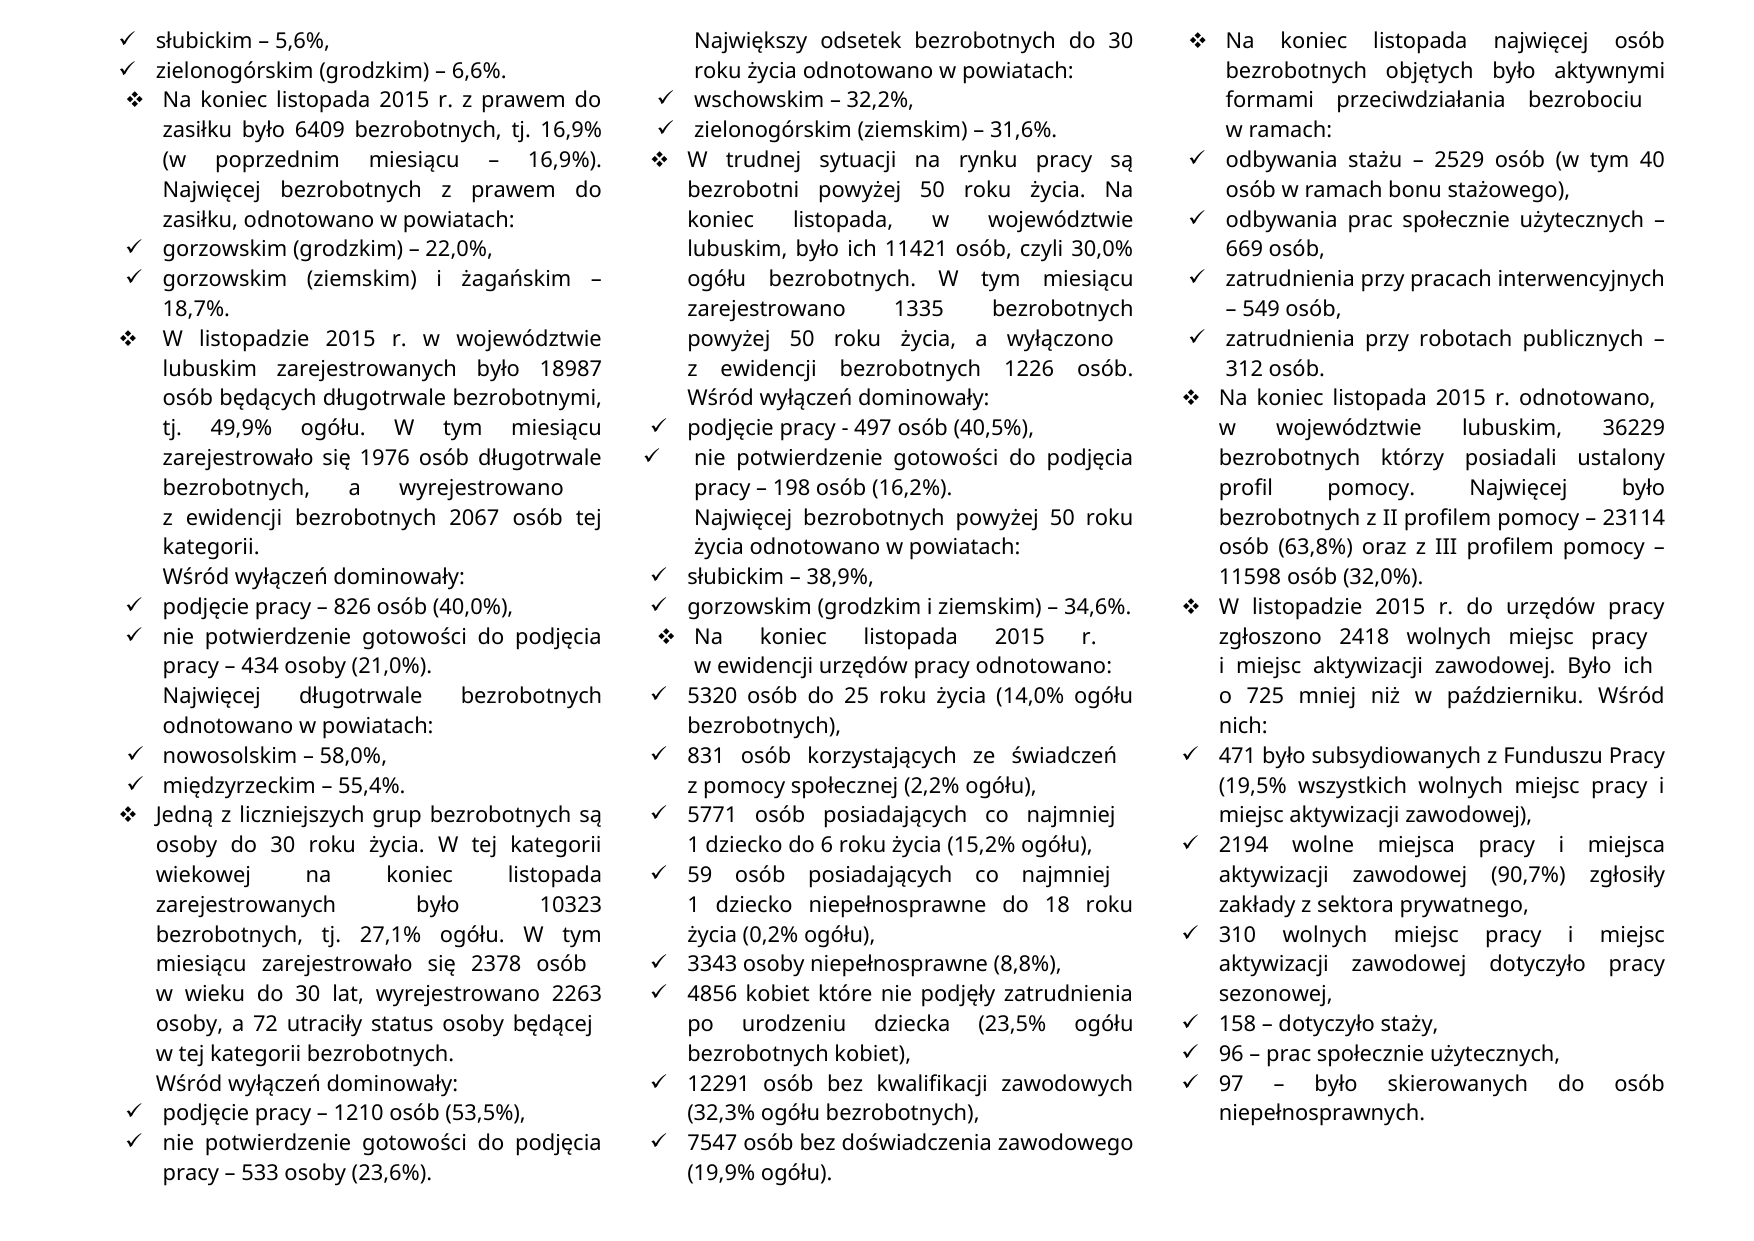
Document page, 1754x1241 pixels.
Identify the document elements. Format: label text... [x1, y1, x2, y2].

list nie potwierdzenie gotowości do podjęcia pracy – 434 osoby (21,0%). [125, 621, 602, 680]
list 471 było subsydiowanych z Funduszu Pracy (19,5% wszystkich wolnych miejsc pracy i miejsc aktywizacji zawodowej), [1181, 740, 1665, 829]
list 5771 osób posiadających co najmniej 1 dziecko do 6 roku życia (15,2% ogółu), [649, 799, 1134, 859]
list zielonogórskim (ziemskim) – 31,6%. [656, 114, 1134, 144]
list W listopadzie 2015 r. do urzędów pracy zgłoszono 2418 wolnych miejsc pracy i miejsc aktywizacji zawodowej. Było ich o 725 mniej niż w październiku. Wśród nich: [1181, 591, 1665, 740]
list 7547 osób bez doświadczenia zawodowego (19,9% ogółu). [649, 1127, 1134, 1187]
list słubickim – 38,9%, [649, 561, 1134, 591]
list nowosolskim – 58,0%, [126, 740, 602, 769]
list 4856 kobiet które nie podjęły zatrudnienia po urodzeniu dziecka (23,5% ogółu bezrobotnych kobiet), [649, 978, 1134, 1067]
list wschowskim – 32,2%, [656, 84, 1134, 114]
text Największy odsetek bezrobotnych do 30 roku życia odnotowano w powiatach: [694, 25, 1134, 84]
list Na koniec listopada 2015 r. odnotowano, w województwie lubuskim, 36229 bezrobotnych którzy posiadali ustalony profil pomocy. Najwięcej było bezrobotnych z II profilem pomocy – 23114 osób (63,8%) oraz z III profilem pomocy – 11598 osób (32,0%). [1181, 382, 1665, 591]
text Najwięcej bezrobotnych powyżej 50 roku życia odnotowano w powiatach: [694, 501, 1134, 561]
list nie potwierdzenie gotowości do podjęcia pracy – 533 osoby (23,6%). [125, 1127, 602, 1187]
list gorzowskim (ziemskim) i żagańskim – 18,7%. [125, 263, 602, 323]
list W listopadzie 2015 r. w województwie lubuskim zarejestrowanych było 18987 osób będących długotrwale bezrobotnymi, tj. 49,9% ogółu. W tym miesiącu zarejestrowało się 1976 osób długotrwale bezrobotnych, a wyrejestrowano z ewidencji bezrobotnych 2067 osób tej kategorii. [118, 323, 602, 561]
list nie potwierdzenie gotowości do podjęcia pracy – 198 osób (16,2%). [643, 442, 1134, 501]
text Najwięcej długotrwale bezrobotnych odnotowano w powiatach: [162, 680, 602, 740]
list 96 – prac społecznie użytecznych, [1181, 1038, 1665, 1067]
list międzyrzeckim – 55,4%. [126, 769, 602, 799]
list Jedną z liczniejszych grup bezrobotnych są osoby do 30 roku życia. W tej kategorii wiekowej na koniec listopada zarejestrowanych było 10323 bezrobotnych, tj. 27,1% ogółu. W tym miesiącu zarejestrowało się 2378 osób w wieku do 30 lat, wyrejestrowano 2263 osoby, a 72 utraciły status osoby będącej w tej kategorii bezrobotnych. [118, 799, 602, 1067]
text Wśród wyłączeń dominowały: [156, 1067, 602, 1097]
list 5320 osób do 25 roku życia (14,0% ogółu bezrobotnych), [649, 680, 1134, 740]
list gorzowskim (grodzkim i ziemskim) – 34,6%. [649, 591, 1134, 621]
list słubickim – 5,6%, [118, 25, 602, 54]
list odbywania prac społecznie użytecznych – 669 osób, [1188, 203, 1665, 263]
list 12291 osób bez kwalifikacji zawodowych (32,3% ogółu bezrobotnych), [649, 1067, 1134, 1127]
list Na koniec listopada 2015 r. w ewidencji urzędów pracy odnotowano: [656, 621, 1134, 680]
list Na koniec listopada najwięcej osób bezrobotnych objętych było aktywnymi formami przeciwdziałania bezrobociu w ramach: [1188, 25, 1665, 144]
list 3343 osoby niepełnosprawne (8,8%), [649, 948, 1134, 978]
list 158 – dotyczyło staży, [1181, 1008, 1665, 1038]
list zatrudnienia przy robotach publicznych – 312 osób. [1188, 323, 1665, 382]
list 59 osób posiadających co najmniej 1 dziecko niepełnosprawne do 18 roku życia (0,2% ogółu), [649, 859, 1134, 948]
list Na koniec listopada 2015 r. z prawem do zasiłku było 6409 bezrobotnych, tj. 16,9% (w poprzednim miesiącu – 16,9%). Najwięcej bezrobotnych z prawem do zasiłku, odnotowano w powiatach: [125, 84, 602, 233]
list W trudnej sytuacji na rynku pracy są bezrobotni powyżej 50 roku życia. Na koniec listopada, w województwie lubuskim, było ich 11421 osób, czyli 30,0% ogółu bezrobotnych. W tym miesiącu zarejestrowano 1335 bezrobotnych powyżej 50 roku życia, a wyłączono z ewidencji bezrobotnych 1226 osób. Wśród wyłączeń dominowały: [649, 144, 1134, 412]
list odbywania stażu – 2529 osób (w tym 40 osób w ramach bonu stażowego), [1188, 144, 1665, 203]
text Wśród wyłączeń dominowały: [162, 561, 602, 591]
list 831 osób korzystających ze świadczeń z pomocy społecznej (2,2% ogółu), [649, 740, 1134, 799]
list 310 wolnych miejsc pracy i miejsc aktywizacji zawodowej dotyczyło pracy sezonowej, [1181, 918, 1665, 1008]
list podjęcie pracy – 826 osób (40,0%), [125, 591, 602, 621]
list zielonogórskim (grodzkim) – 6,6%. [118, 54, 602, 84]
list podjęcie pracy - 497 osób (40,5%), [649, 412, 1134, 442]
list podjęcie pracy – 1210 osób (53,5%), [125, 1097, 602, 1127]
list zatrudnienia przy pracach interwencyjnych – 549 osób, [1188, 263, 1665, 323]
list 2194 wolne miejsca pracy i miejsca aktywizacji zawodowej (90,7%) zgłosiły zakłady z sektora prywatnego, [1181, 829, 1665, 918]
list gorzowskim (grodzkim) – 22,0%, [125, 233, 602, 263]
list 97 – było skierowanych do osób niepełnosprawnych. [1181, 1067, 1665, 1127]
